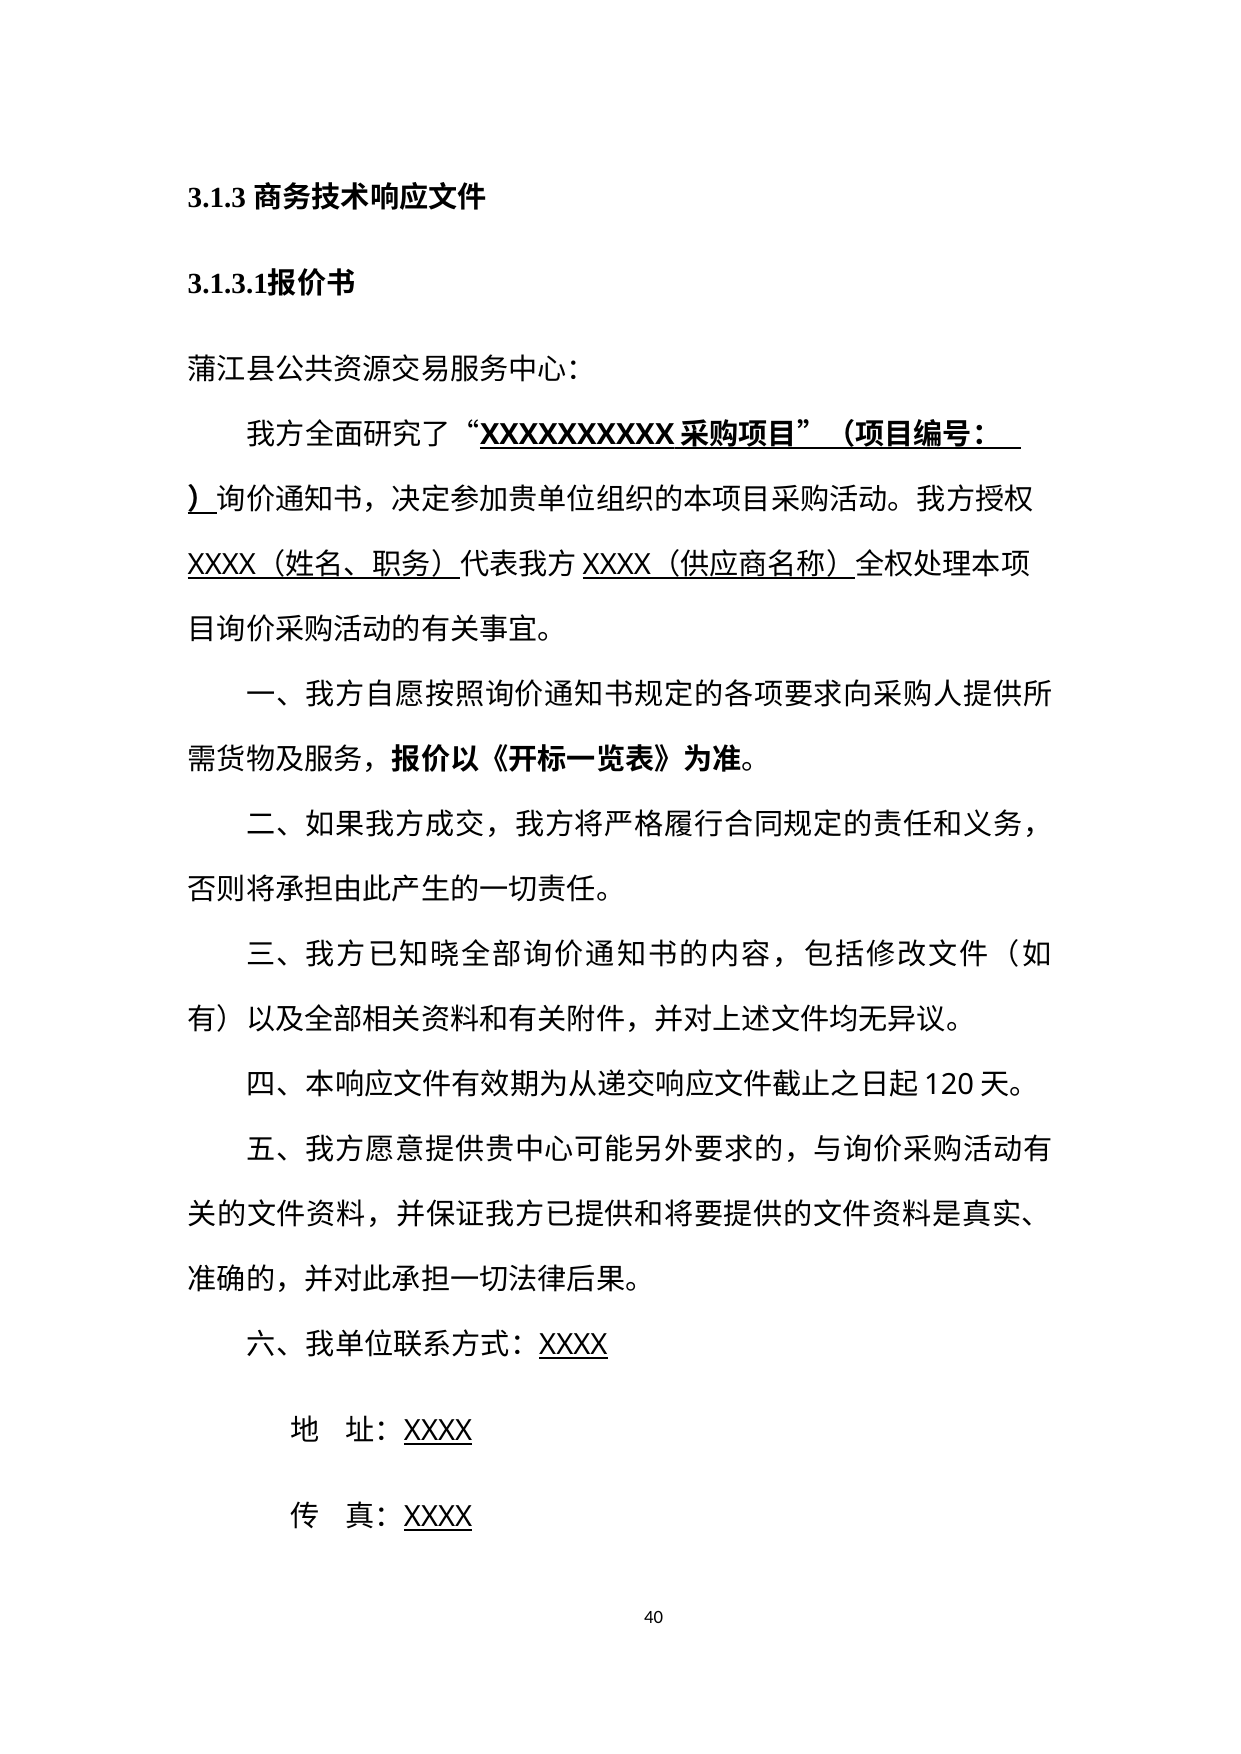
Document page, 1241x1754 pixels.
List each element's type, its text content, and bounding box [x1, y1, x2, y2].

list 我方愿意提供贵中心可能另外要求的，与询价采购活动有关的文件资料，并保证我方已提供和将要提供的文件资料是真实、准确的，并对此承担一切法律后果。 [187, 1114, 1053, 1309]
list 如果我方成交，我方将严格履行合同规定的责任和义务，否则将承担由此产生的一切责任。 [187, 789, 1053, 919]
subtitle 商务技术响应文件 [187, 162, 1053, 227]
text 传 真：XXXX [231, 1482, 1053, 1547]
list 我方已知晓全部询价通知书的内容，包括修改文件（如有）以及全部相关资料和有关附件，并对上述文件均无异议。 [187, 919, 1053, 1049]
subtitle 报价书 [187, 248, 1053, 313]
text 地 址：XXXX [231, 1395, 1053, 1460]
list 我单位联系方式：XXXX [187, 1309, 1053, 1374]
text 我方全面研究了“XXXXXXXXXX采购项目”（项目编号： ）询价通知书，决定参加贵单位组织的本项目采购活动。我方授权XXXX（姓名、职务）代表我方XXXX（供应商名称）全权处理本项目询价采购活动的有关事宜。 [187, 399, 1053, 659]
list 我方自愿按照询价通知书规定的各项要求向采购人提供所需货物及服务，报价以《开标一览表》为准。 [187, 659, 1053, 789]
list 本响应文件有效期为从递交响应文件截止之日起120天。 [187, 1049, 1053, 1114]
text 蒲江县公共资源交易服务中心： [187, 334, 1053, 399]
